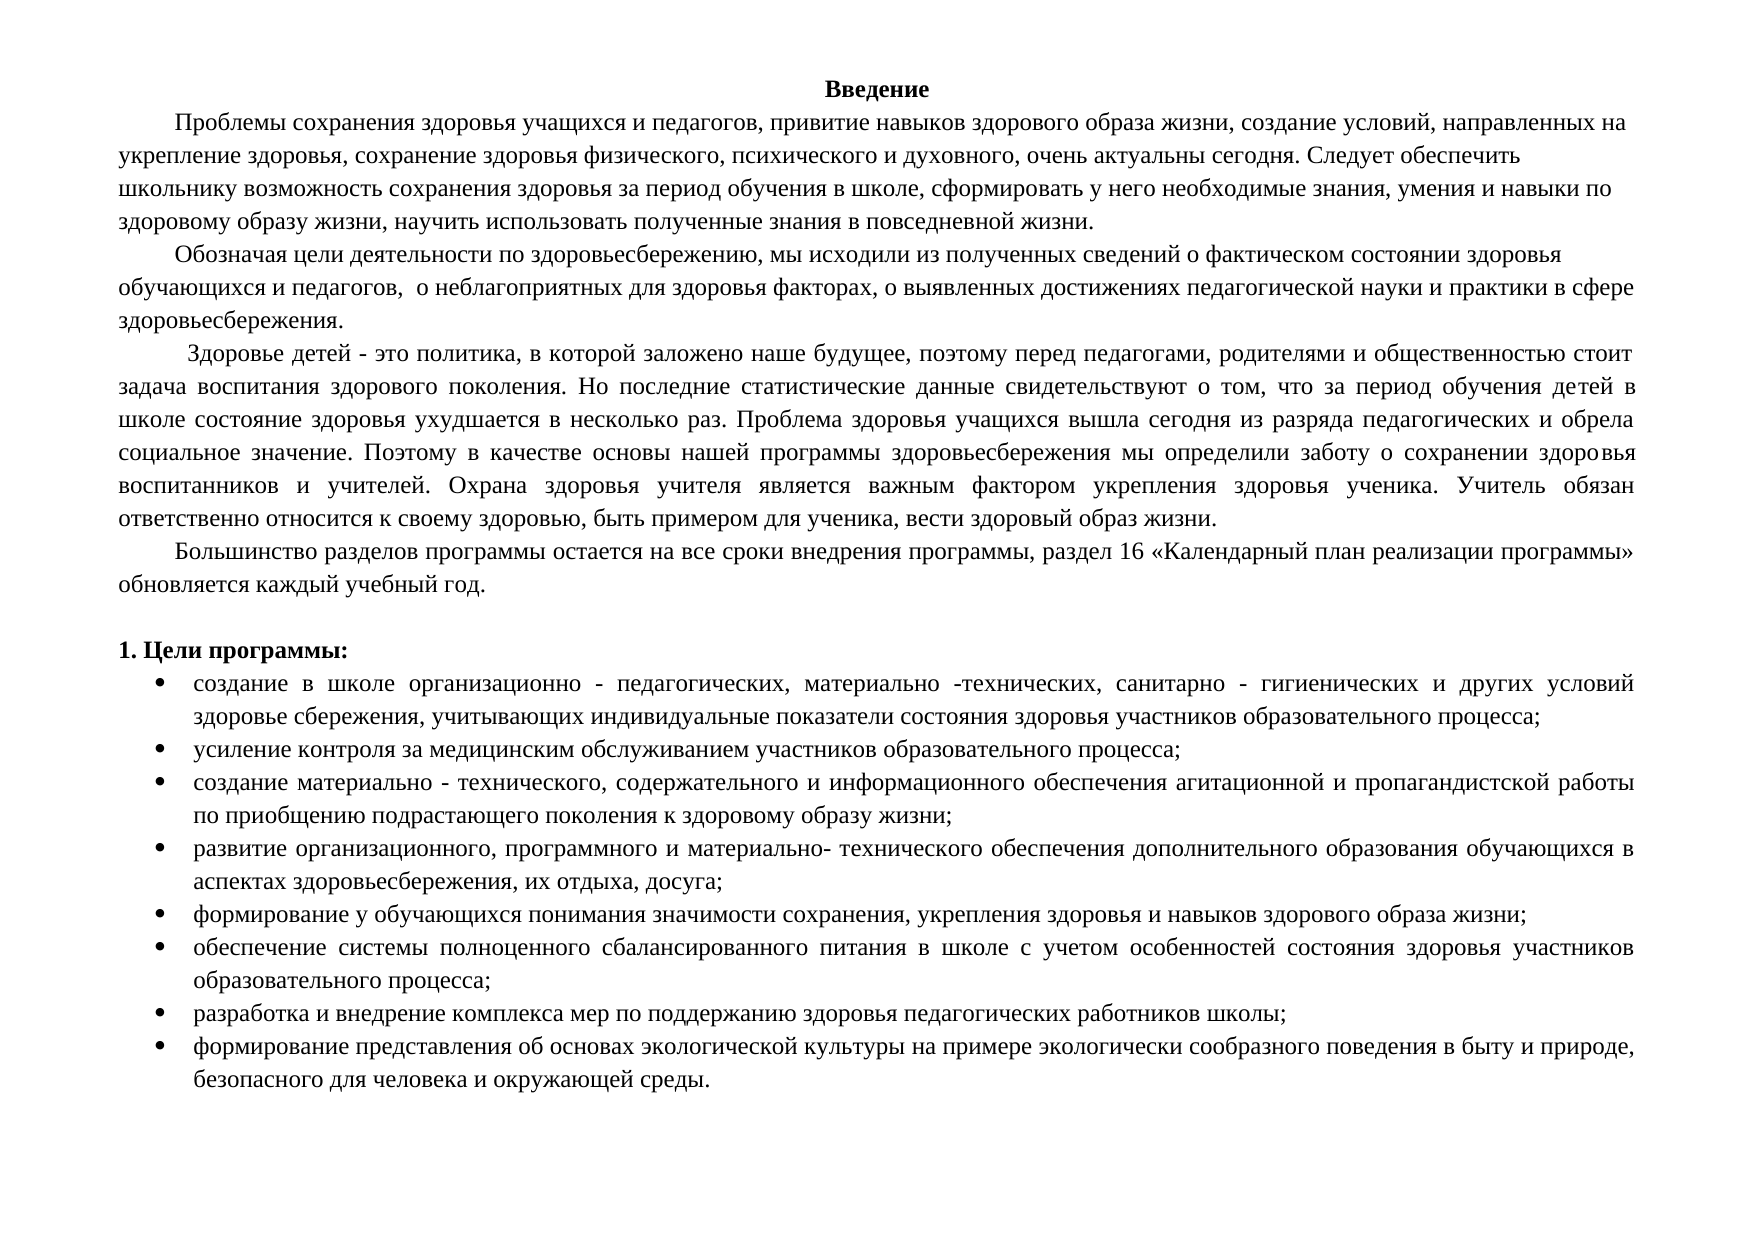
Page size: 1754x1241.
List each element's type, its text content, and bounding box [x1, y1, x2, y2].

list формирование у обучающихся понимания значимости сохранения, укрепления здоровья и навыков здорового образа жизни; [156, 899, 1633, 928]
list создание материально - технического, содержательного и информационного обеспечения агитационной и пропагандистской работы по приобщению подрастающего поколения к здоровому образу жизни; [156, 767, 1636, 829]
list создание в школе организационно - педагогических, материально -технических, санитарно - гигиенических и других условий здоровье сбережения, учитывающих индивидуальные показатели состояния здоровья участников образовательного процесса; [156, 668, 1636, 730]
list обеспечение системы полноценного сбалансированного питания в школе с учетом особенностей состояния здоровья участников образовательного процесса; [156, 932, 1636, 994]
text Проблемы сохранения здоровья учащихся и педагогов, привитие навыков здорового образа жизни, создание условий, направленных на укрепление здоровья, cохранение здоровья физического, психического и духовного, очень актуальны сегодня. Следует обеспечить школьнику возможность сохранения здоровья за период обучения в школе, сформировать у него необходимые знания, умения и навыки по здоровому образу жизни, научить использовать полученные знания в повседневной жизни. [118, 107, 1636, 235]
list формирование представления об основах экологической культуры на примере экологически сообразного поведения в быту и природе, безопасного для человека и окружающей среды. [156, 1031, 1636, 1093]
list разработка и внедрение комплекса мер по поддержанию здоровья педагогических работников школы; [156, 998, 1636, 1027]
text Большинство разделов программы остается на все сроки внедрения программы, раздел 16 «Календарный план реализации программы» обновляется каждый учебный год. [118, 536, 1636, 598]
text Здоровье детей - это политика, в которой заложено наше будущее, поэтому перед педагогами, родителями и общественностью стоит задача воспитания здорового поколения. Но последние статистические данные свидетельствуют о том, что за период обучения детей в школе состояние здоровья ухудшается в несколько раз. Проблема здоровья учащихся вышла сегодня из разряда педагогических и обрела социальное значение. Поэтому в качестве основы нашей программы здоровьесбережения мы определили заботу о сохранении здоровья воспитанников и учителей. Охрана здоровья учителя является важным фактором укрепления здоровья ученика. Учитель обязан ответственно относится к своему здоровью, быть примером для ученика, вести здоровый образ жизни. [118, 338, 1636, 532]
list усиление контроля за медицинским обслуживанием участников образовательного процесса; [156, 734, 1636, 763]
text Обозначая цели деятельности по здоровьесбережению, мы исходили из полученных сведений о фактическом состоянии здоровья обучающихся и педагогов, о неблагоприятных для здоровья факторах, о выявленных достижениях педагогической науки и практики в сфере здоровьесбережения. [118, 239, 1636, 334]
list развитие организационного, программного и материально- технического обеспечения дополнительного образования обучающихся в аспектах здоровьесбережения, их отдыха, досуга; [156, 833, 1636, 895]
text 1. Цели программы: [118, 635, 1636, 664]
text Введение [118, 74, 1636, 103]
